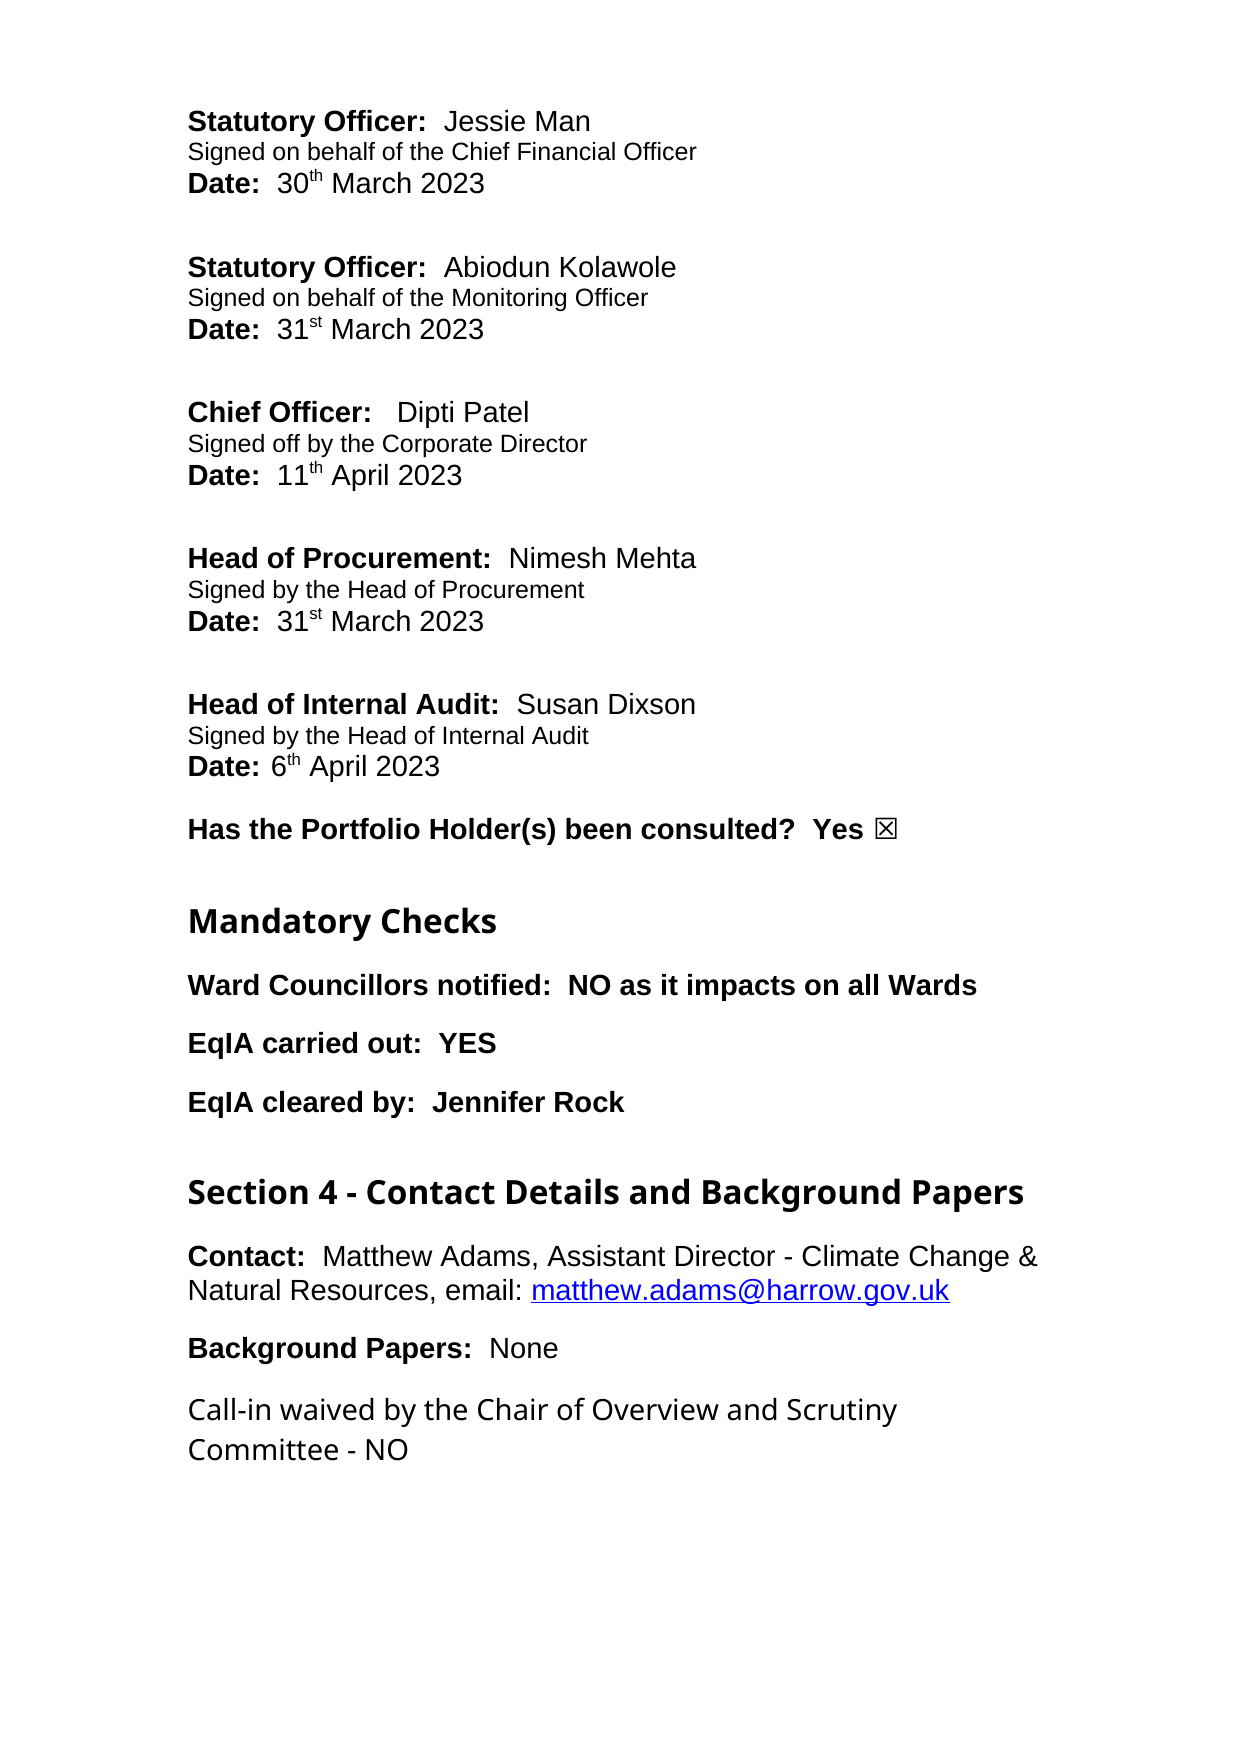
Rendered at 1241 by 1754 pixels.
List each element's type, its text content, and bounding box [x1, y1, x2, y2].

text Head of Internal Audit: Susan Dixson [187, 687, 1053, 721]
text Signed on behalf of the Monitoring Officer [187, 283, 1053, 312]
text Statutory Officer: Jessie Man [187, 104, 1053, 137]
subtitle Section 4 - Contact Details and Background Papers [187, 1169, 1053, 1214]
subtitle Date: 6th April 2023 [187, 749, 1053, 783]
text Background Papers: None [187, 1331, 1053, 1365]
text Call-in waived by the Chair of Overview and Scrutiny Committee - NO [187, 1390, 1053, 1469]
text Date: 31st March 2023 [187, 312, 1053, 345]
subtitle Ward Councillors notified: NO as it impacts on all Wards [187, 968, 1053, 1002]
text Signed by the Head of Internal Audit [187, 721, 1053, 749]
text Head of Procurement: Nimesh Mehta [187, 541, 1053, 575]
text Has the Portfolio Holder(s) been consulted? Yes [187, 808, 1053, 848]
text Signed on behalf of the Chief Financial Officer [187, 137, 1053, 166]
text Date: 11th April 2023 [187, 458, 1053, 491]
subtitle Mandatory Checks [187, 898, 1053, 943]
text Chief Officer: Dipti Patel [187, 395, 1053, 429]
subtitle EqIA carried out: YES [187, 1027, 1053, 1060]
text Signed off by the Corporate Director [187, 429, 1053, 458]
text Date: 31st March 2023 [187, 603, 1053, 637]
subtitle EqIA cleared by: Jennifer Rock [187, 1085, 1053, 1119]
text Date: 30th March 2023 [187, 166, 1053, 199]
text Contact: Matthew Adams, Assistant Director - Climate Change & Natural Resources, email: matthew.adams@harrow.gov.uk [187, 1239, 1053, 1306]
text Statutory Officer: Abiodun Kolawole [187, 249, 1053, 283]
text Signed by the Head of Procurement [187, 575, 1053, 603]
